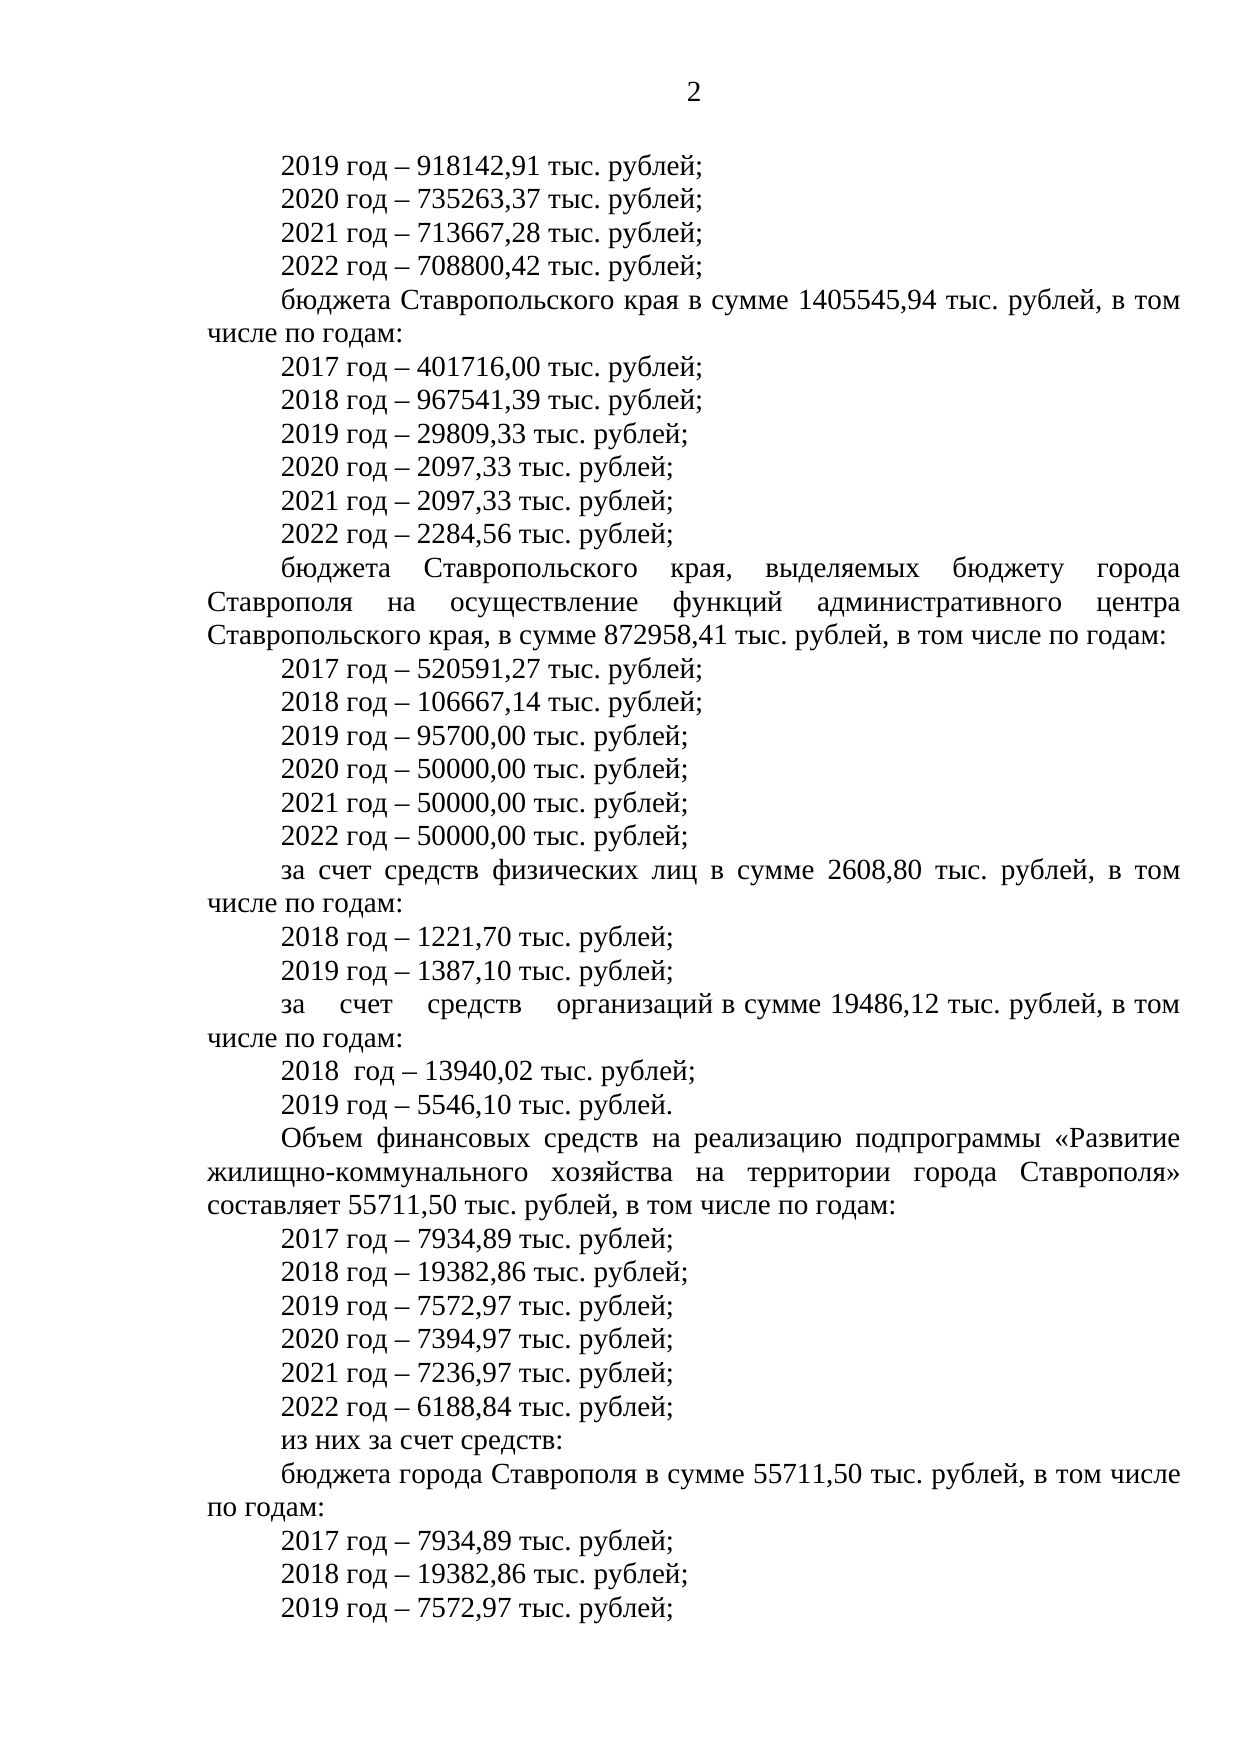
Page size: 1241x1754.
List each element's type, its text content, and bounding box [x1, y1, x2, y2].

text 2018 год – 967541,39 тыс. рублей; [207, 382, 1181, 416]
text 2022 год – 708800,42 тыс. рублей; [207, 248, 1181, 282]
text 2019 год – 5546,10 тыс. рублей. [207, 1087, 1181, 1120]
text бюджета Ставропольского края, выделяемых бюджету города Ставрополя на осуществление функций административного центра Ставропольского края, в сумме 872958,41 тыс. рублей, в том числе по годам: [207, 550, 1181, 651]
text 2019 год – 7572,97 тыс. рублей; [207, 1590, 1181, 1623]
text 2018 год – 19382,86 тыс. рублей; [207, 1556, 1181, 1590]
text за счет средств организаций в сумме 19486,12 тыс. рублей, в том числе по годам: [207, 986, 1181, 1053]
text 2018 год – 13940,02 тыс. рублей; [207, 1053, 1181, 1087]
text 2018 год – 106667,14 тыс. рублей; [207, 684, 1181, 718]
text 2020 год – 50000,00 тыс. рублей; [207, 751, 1181, 785]
text за счет средств физических лиц в сумме 2608,80 тыс. рублей, в том числе по годам: [207, 852, 1181, 919]
text 2017 год – 7934,89 тыс. рублей; [207, 1523, 1181, 1556]
text 2019 год – 1387,10 тыс. рублей; [207, 953, 1181, 986]
text 2019 год – 95700,00 тыс. рублей; [207, 718, 1181, 751]
text 2019 год – 7572,97 тыс. рублей; [207, 1288, 1181, 1322]
text 2017 год – 7934,89 тыс. рублей; [207, 1221, 1181, 1254]
text бюджета Ставропольского края в сумме 1405545,94 тыс. рублей, в том числе по годам: [207, 282, 1181, 349]
text 2022 год – 50000,00 тыс. рублей; [207, 818, 1181, 852]
text 2021 год – 2097,33 тыс. рублей; [207, 483, 1181, 517]
text 2021 год – 7236,97 тыс. рублей; [207, 1355, 1181, 1389]
text 2022 год – 6188,84 тыс. рублей; [207, 1389, 1181, 1422]
text 2018 год – 19382,86 тыс. рублей; [207, 1254, 1181, 1288]
text 2019 год – 29809,33 тыс. рублей; [207, 416, 1181, 449]
text 2021 год – 50000,00 тыс. рублей; [207, 785, 1181, 818]
text 2017 год – 401716,00 тыс. рублей; [207, 349, 1181, 382]
text 2022 год – 2284,56 тыс. рублей; [207, 517, 1181, 550]
text 2020 год – 735263,37 тыс. рублей; [207, 181, 1181, 215]
text 2021 год – 713667,28 тыс. рублей; [207, 215, 1181, 248]
text 2017 год – 520591,27 тыс. рублей; [207, 651, 1181, 684]
text 2018 год – 1221,70 тыс. рублей; [207, 919, 1181, 953]
text 2020 год – 7394,97 тыс. рублей; [207, 1322, 1181, 1355]
text 2020 год – 2097,33 тыс. рублей; [207, 449, 1181, 483]
text из них за счет средств: [207, 1422, 1181, 1456]
text 2019 год – 918142,91 тыс. рублей; [207, 148, 1181, 181]
text Объем финансовых средств на реализацию подпрограммы «Развитие жилищно-коммунального хозяйства на территории города Ставрополя» составляет 55711,50 тыс. рублей, в том числе по годам: [207, 1120, 1181, 1221]
text бюджета города Ставрополя в сумме 55711,50 тыс. рублей, в том числе по годам: [207, 1456, 1181, 1523]
